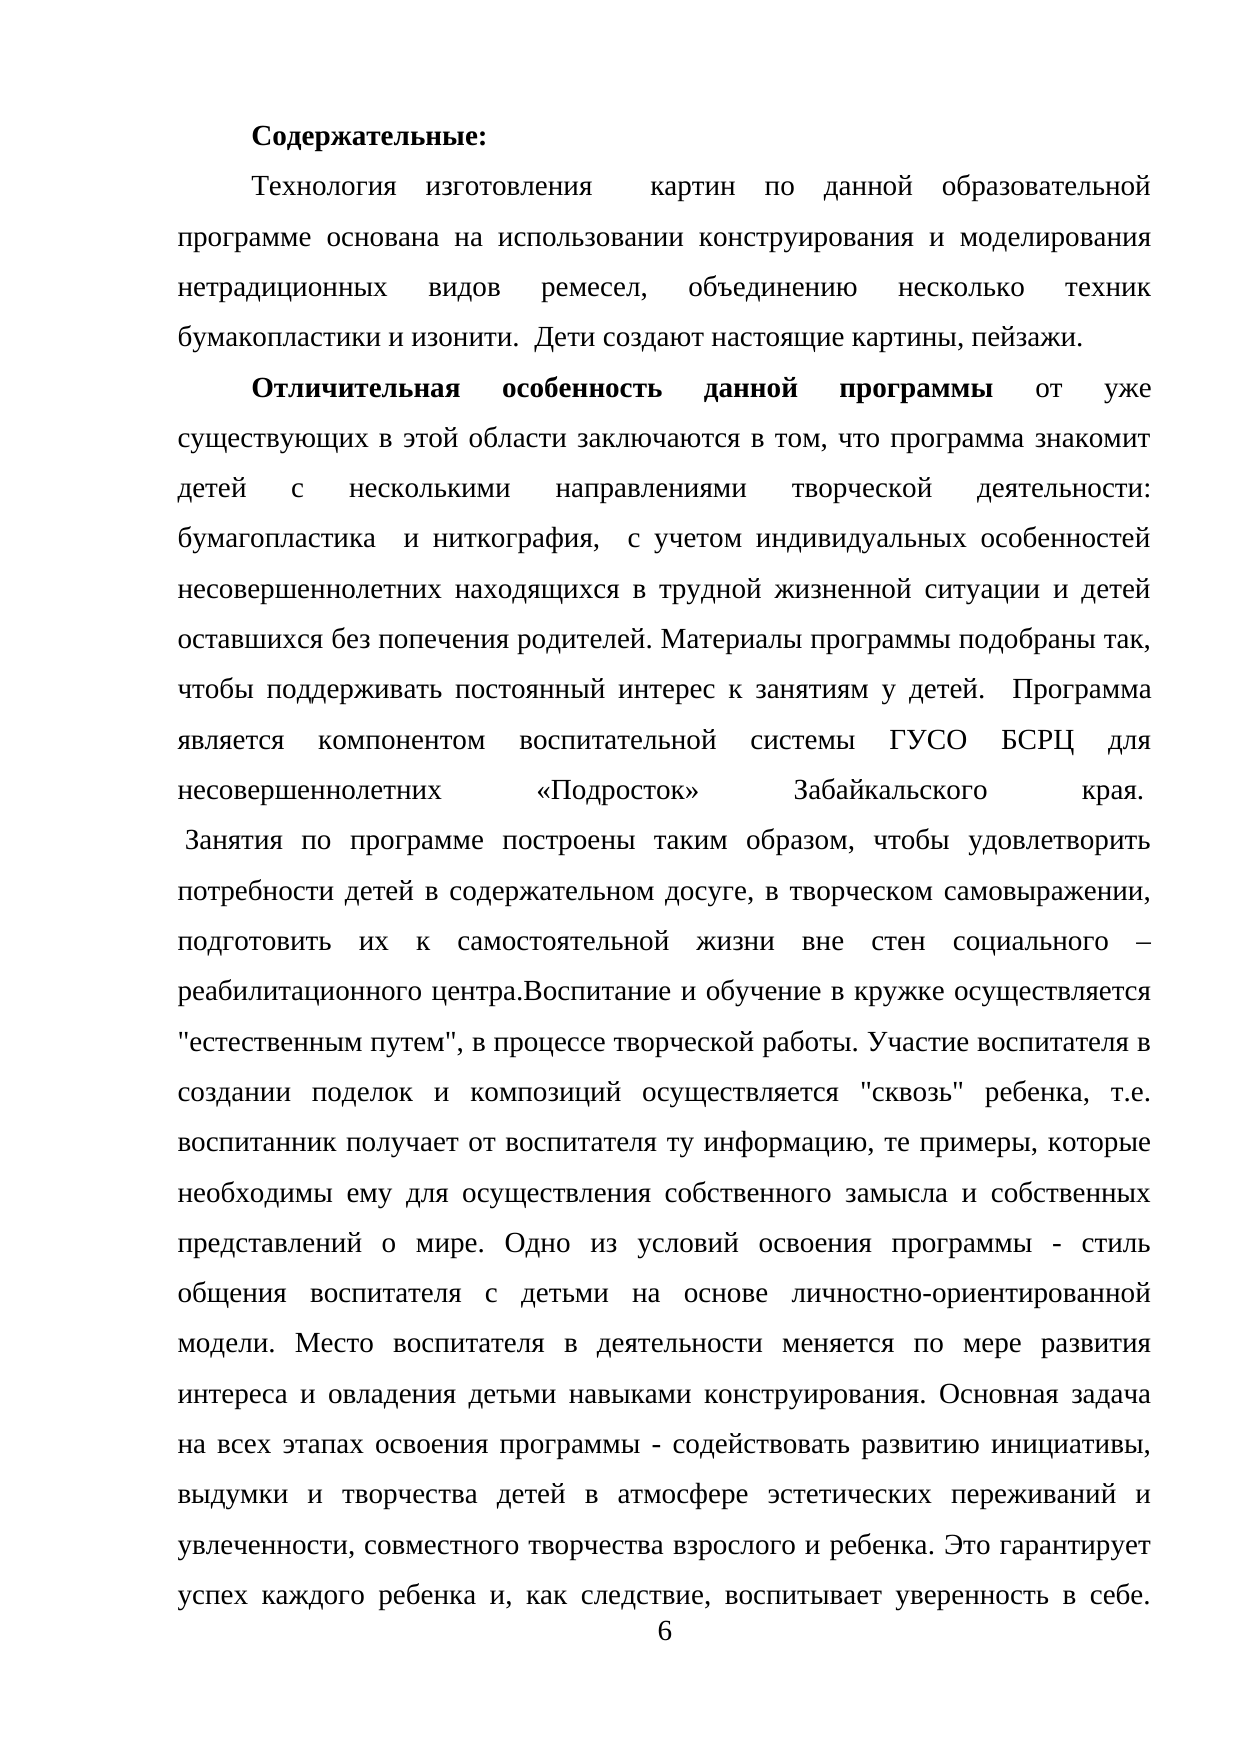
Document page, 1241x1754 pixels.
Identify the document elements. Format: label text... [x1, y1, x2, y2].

text Технология изготовления картин по данной образовательной программе основана на использовании конструирования и моделирования нетрадиционных видов ремесел, объединению несколько техник бумакопластики и изонити. Дети создают настоящие картины, пейзажи. [177, 168, 1152, 353]
text Содержательные: [177, 118, 1152, 152]
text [177, 370, 1152, 1611]
